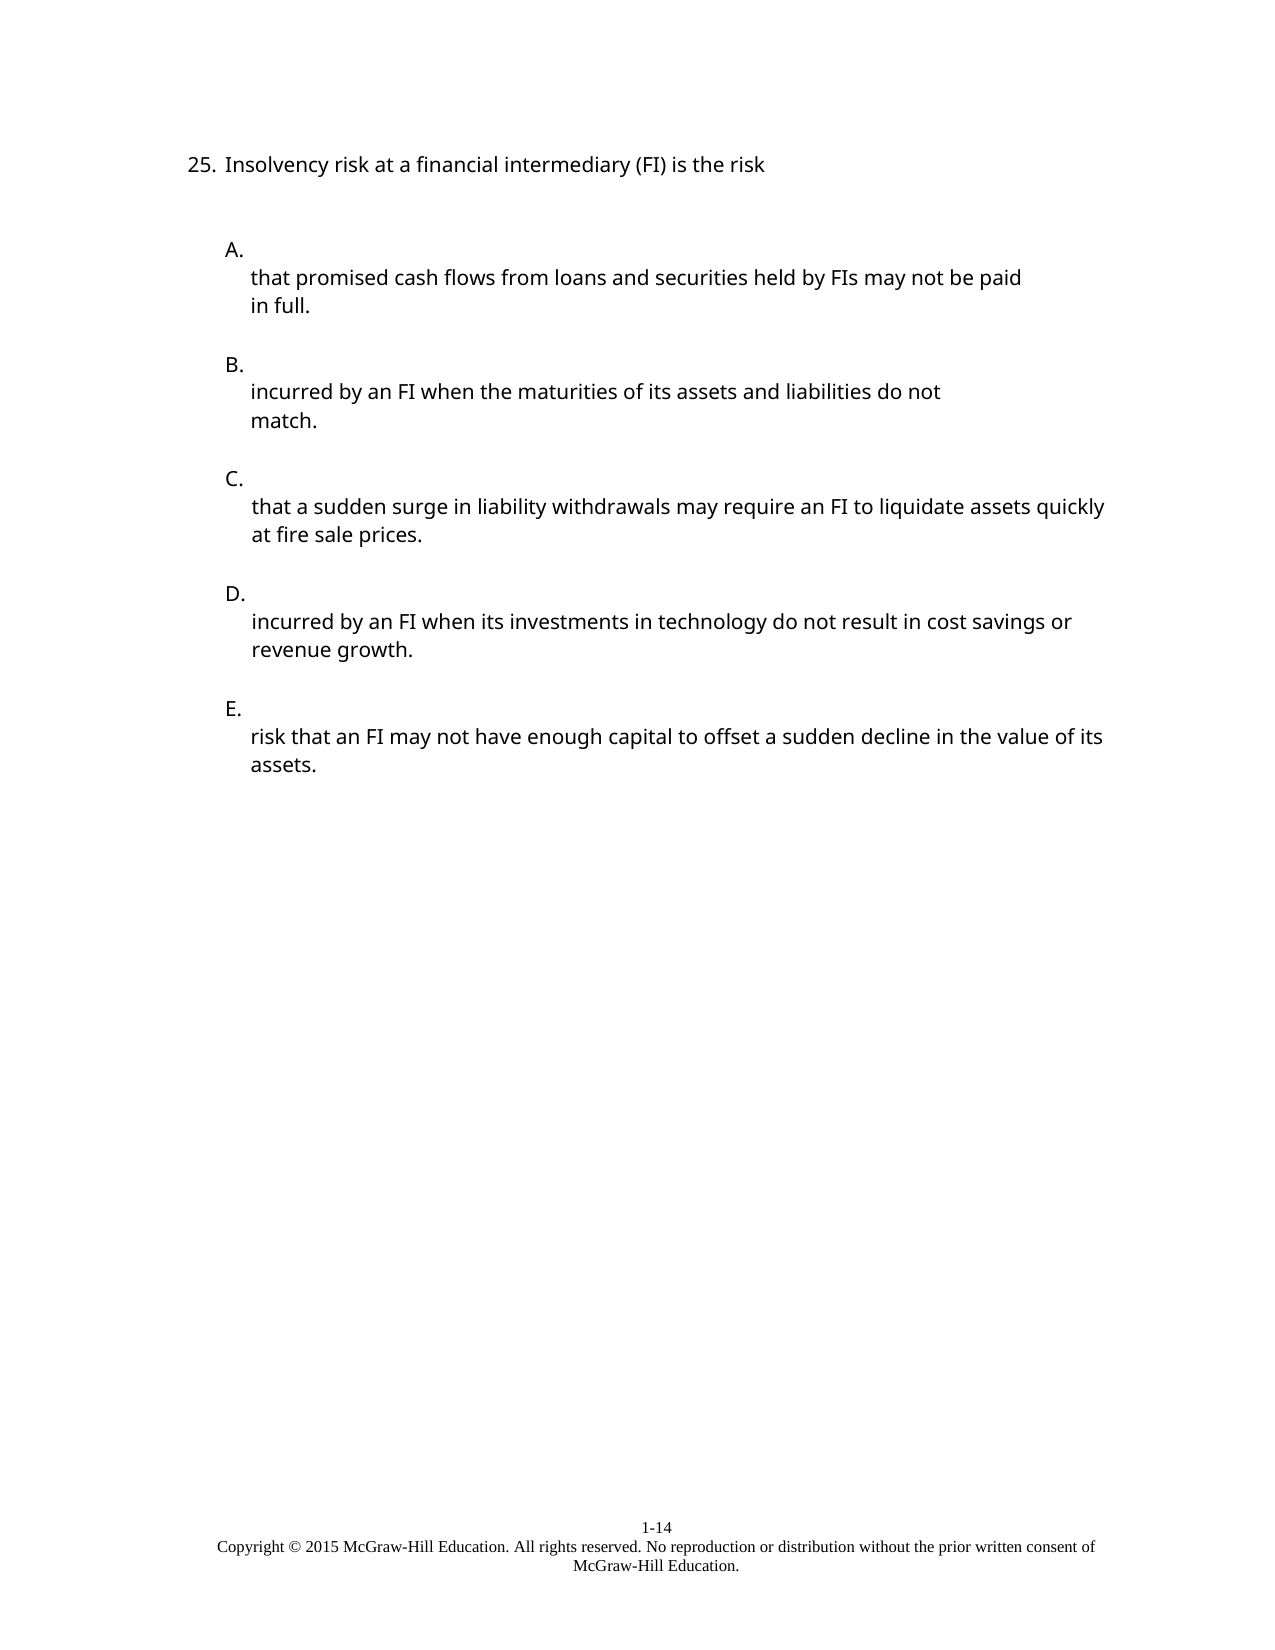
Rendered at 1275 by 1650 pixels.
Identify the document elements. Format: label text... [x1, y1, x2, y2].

table_header Insolvency risk at a financial intermediary (FI) is the risk [225, 150, 1125, 806]
table_header 25. [188, 150, 225, 806]
